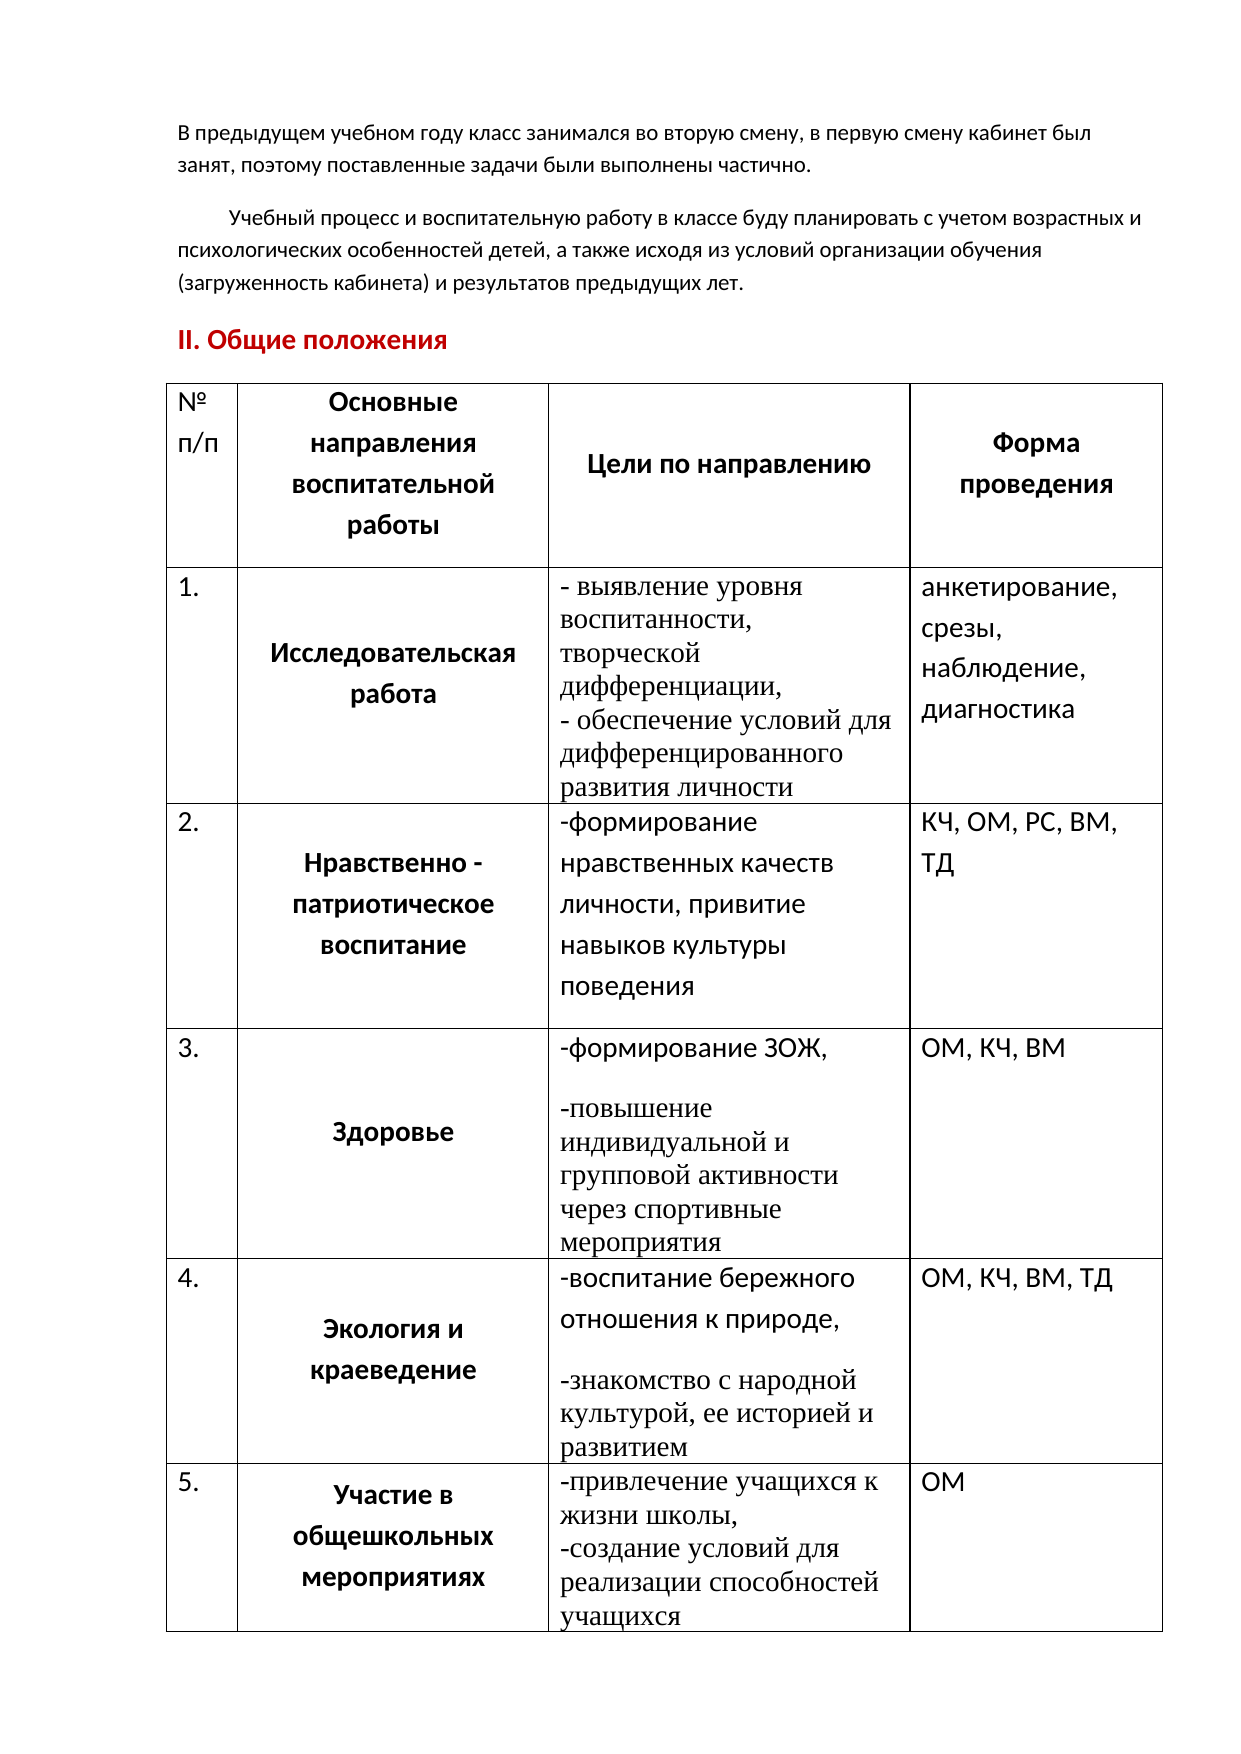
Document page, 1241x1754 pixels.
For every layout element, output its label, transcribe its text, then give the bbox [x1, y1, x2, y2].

table_header Цели по направлению [549, 384, 909, 567]
table_cell анкетирование, срезы, наблюдение, диагностика [911, 568, 1162, 802]
table_cell -формирование ЗОЖ, -повышение индивидуальной и групповой активности через спортивные мероприятия [549, 1029, 909, 1258]
table_cell ОМ, КЧ, ВМ, ТД [911, 1259, 1162, 1462]
table_cell Исследовательская работа [238, 568, 548, 802]
table_cell 2. [167, 804, 237, 1028]
table_cell - выявление уровня воспитанности, творческой дифференциации, - обеспечение условий для дифференцированного развития личности [549, 568, 909, 802]
table_cell -воспитание бережного отношения к природе, -знакомство с народной культурой, ее историей и развитием [549, 1259, 909, 1462]
table_cell 3. [167, 1029, 237, 1258]
table_header № п/п [167, 384, 237, 567]
table_header Форма проведения [911, 384, 1162, 567]
text II. Общие положения [177, 321, 1152, 356]
table_cell -привлечение учащихся к жизни школы, -создание условий для реализации способностей учащихся [549, 1464, 909, 1631]
table_cell ОМ, КЧ, ВМ [911, 1029, 1162, 1258]
table_cell КЧ, ОМ, РС, ВМ, ТД [911, 804, 1162, 1028]
table_cell Экология и краеведение [238, 1259, 548, 1462]
table_cell 4. [167, 1259, 237, 1462]
table_cell Участие в общешкольных мероприятиях [238, 1464, 548, 1631]
table_cell ОМ [911, 1464, 1162, 1631]
text В предыдущем учебном году класс занимался во вторую смену, в первую смену кабинет был занят, поэтому поставленные задачи были выполнены частично. [177, 118, 1152, 178]
table_cell Нравственно - патриотическое воспитание [238, 804, 548, 1028]
text Учебный процесс и воспитательную работу в классе буду планировать с учетом возрастных и психологических особенностей детей, а также исходя из условий организации обучения (загруженность кабинета) и результатов предыдущих лет. [177, 203, 1152, 296]
table_cell Здоровье [238, 1029, 548, 1258]
table_cell 5. [167, 1464, 237, 1631]
table_header Основные направления воспитательной работы [238, 384, 548, 567]
table_cell 1. [167, 568, 237, 802]
table_cell -формирование нравственных качеств личности, привитие навыков культуры поведения [549, 804, 909, 1028]
